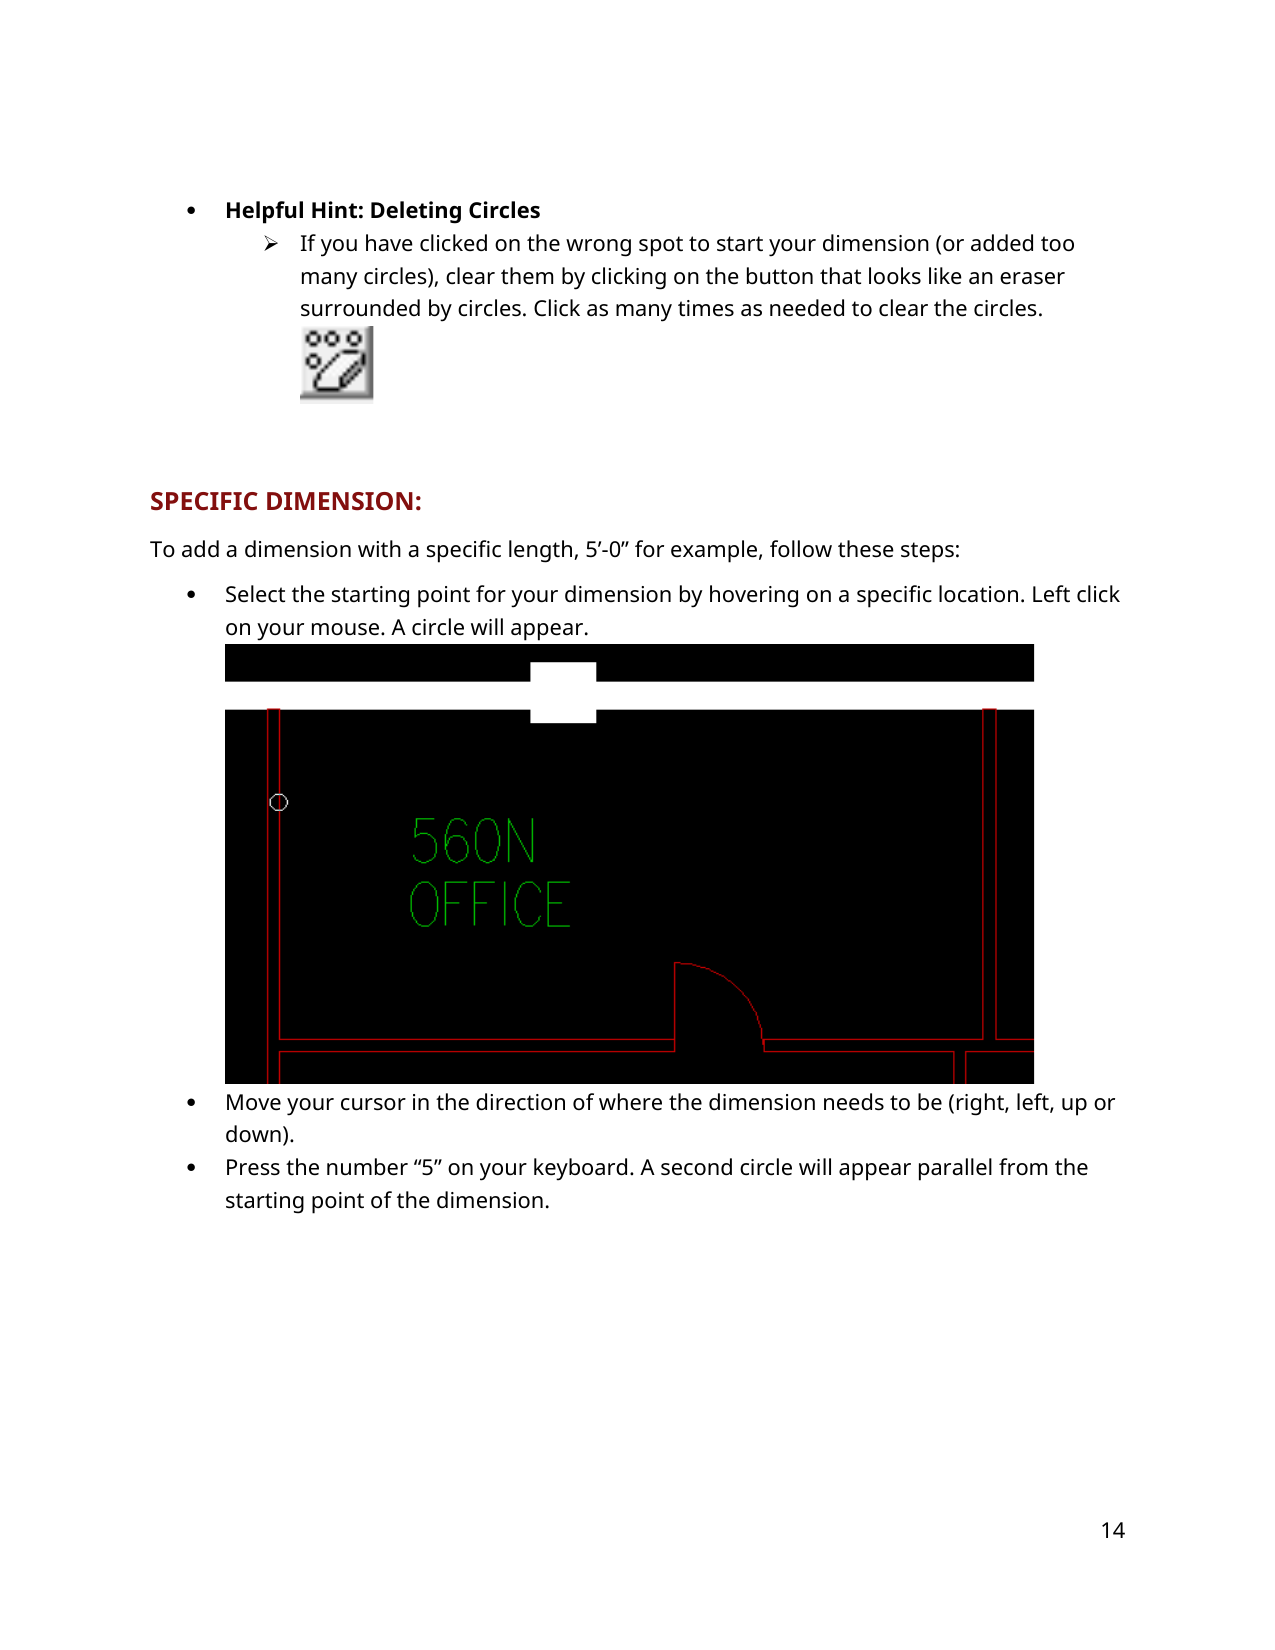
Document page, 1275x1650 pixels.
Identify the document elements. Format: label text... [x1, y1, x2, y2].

list Select the starting point for your dimension by hovering on a specific location. Left click on your mouse. A circle will appear. [187, 579, 1125, 642]
picture [300, 326, 374, 404]
text To add a dimension with a specific length, 5’-0” for example, follow these steps: [150, 534, 1125, 564]
list If you have clicked on the wrong spot to start your dimension (or added too many circles), clear them by clicking on the button that looks like an eraser surrounded by circles. Click as many times as needed to clear the circles. [262, 228, 1125, 323]
list Press the number “5” on your keyboard. A second circle will appear parallel from the starting point of the dimension. [187, 1152, 1125, 1214]
list Move your cursor in the direction of where the dimension needs to be (right, left, up or down). [187, 1086, 1125, 1149]
list Helpful Hint: Deleting Circles [187, 195, 1125, 225]
text SPECIFIC DIMENSION: [150, 484, 1125, 518]
picture [225, 644, 1035, 1084]
